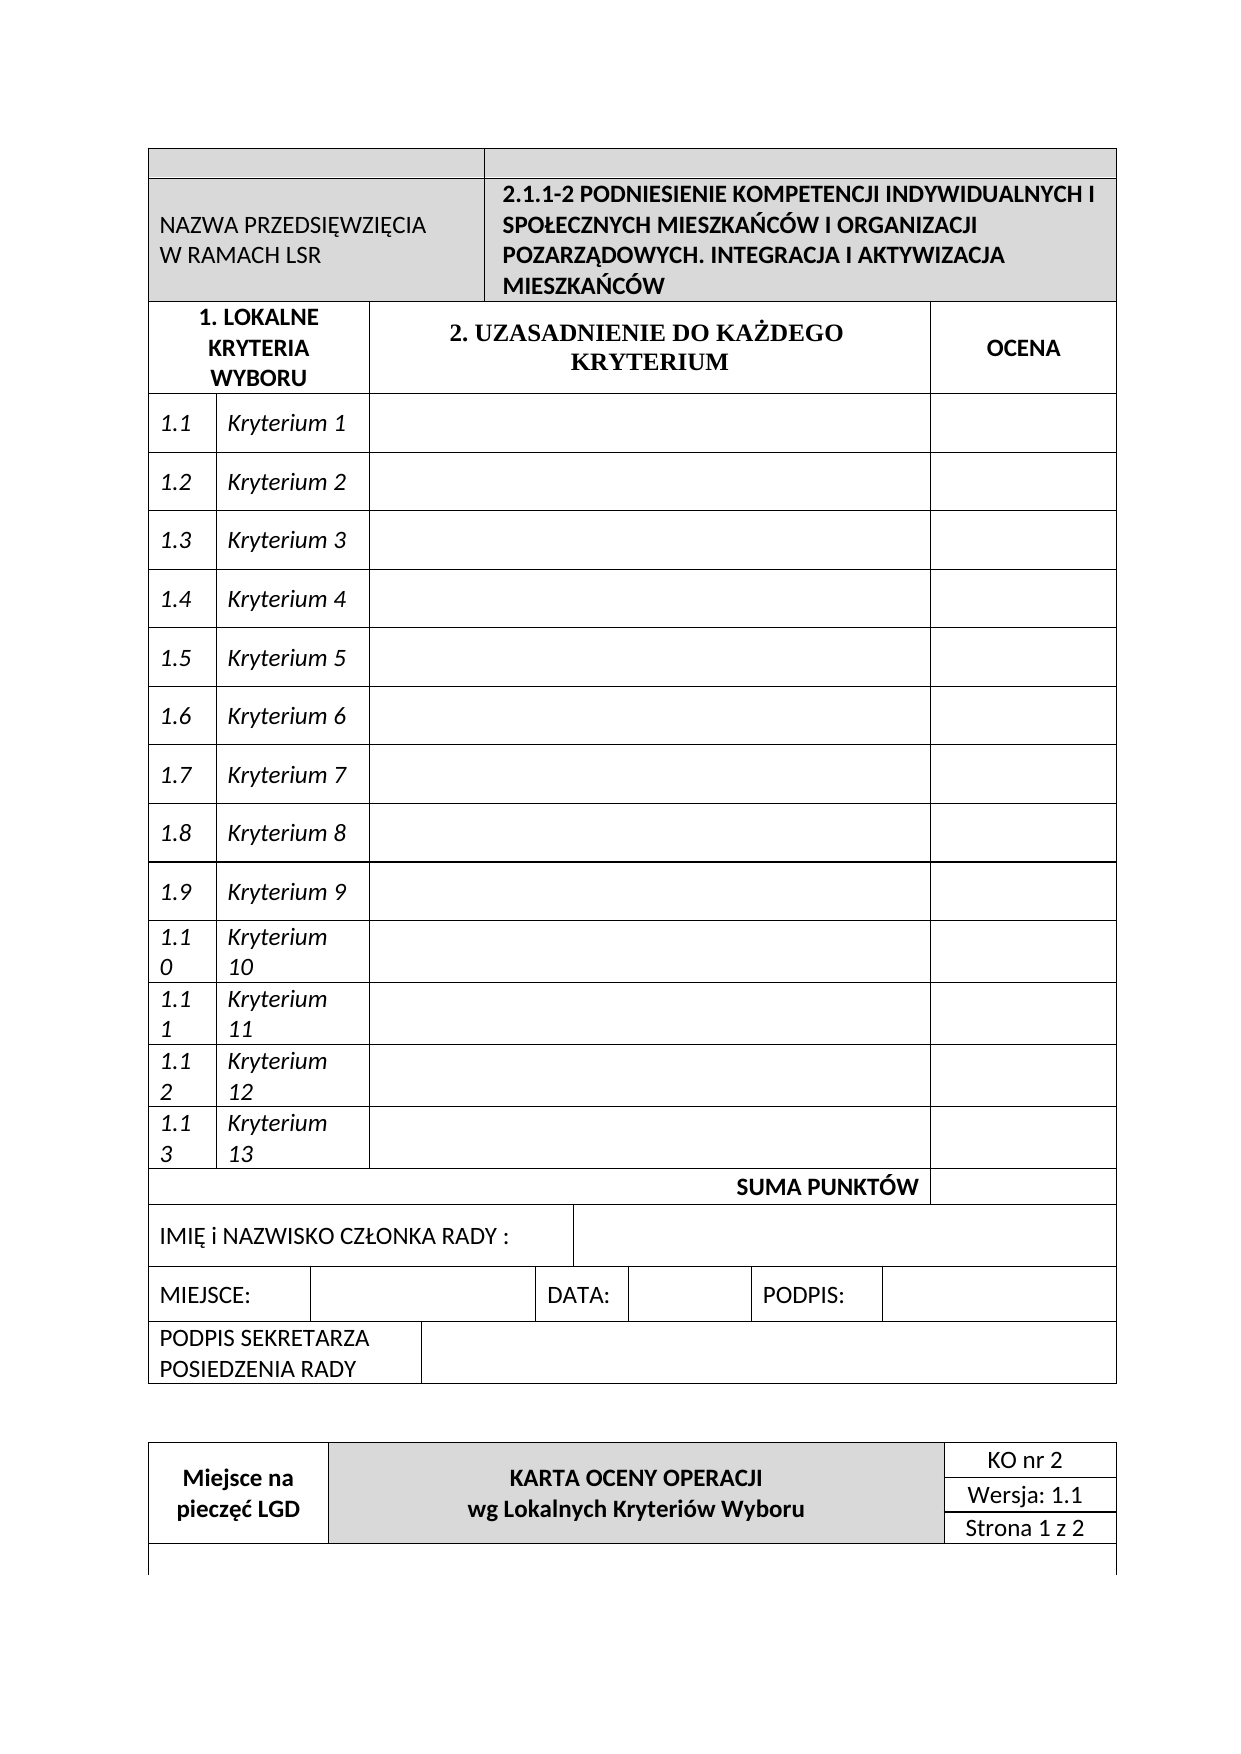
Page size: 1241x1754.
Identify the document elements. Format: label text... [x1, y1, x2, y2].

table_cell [485, 149, 1116, 177]
table_cell [311, 1267, 535, 1321]
table_cell 1.13 [149, 1107, 216, 1168]
table_cell Kryterium 13 [217, 1107, 369, 1168]
table_cell 1.8 [149, 804, 216, 861]
table_cell [370, 983, 930, 1044]
table_cell 1.12 [149, 1045, 216, 1106]
table_cell [370, 1107, 930, 1168]
table_cell IMIĘ i NAZWISKO CZŁONKA RADY : [149, 1205, 573, 1266]
table_cell [370, 804, 930, 861]
table_cell Strona 1 z 2 [945, 1513, 1116, 1543]
table_cell 1.7 [149, 745, 216, 803]
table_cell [149, 149, 484, 177]
table_cell DATA: [536, 1267, 628, 1321]
table_cell Kryterium 4 [217, 570, 369, 627]
table_cell 2. UZASADNIENIE DO KAŻDEGO KRYTERIUM [370, 302, 930, 393]
table_cell [931, 983, 1116, 1044]
table_cell [931, 570, 1116, 627]
table_cell 1.2 [149, 453, 216, 510]
table_cell [931, 453, 1116, 510]
table_cell [931, 1107, 1116, 1168]
table_cell 1.4 [149, 570, 216, 627]
table_cell 1.3 [149, 511, 216, 569]
table_cell Kryterium 11 [217, 983, 369, 1044]
table_cell [883, 1267, 1116, 1321]
table_cell [370, 511, 930, 569]
table_cell 1.9 [149, 863, 216, 920]
table_header Miejsce na pieczęć LGD [149, 1443, 328, 1543]
table_cell [574, 1205, 1116, 1266]
table_cell [370, 921, 930, 982]
table_cell PODPIS SEKRETARZA POSIEDZENIA RADY [149, 1322, 421, 1383]
table_cell NAZWA PRZEDSIĘWZIĘCIA W RAMACH LSR [149, 179, 484, 301]
table_cell 1. LOKALNE KRYTERIA WYBORU [149, 302, 369, 393]
table_cell [931, 687, 1116, 744]
table_cell [931, 1169, 1116, 1204]
table_cell [370, 687, 930, 744]
table_cell 1.1 [149, 394, 216, 452]
table_cell [422, 1322, 1116, 1383]
table_cell PODPIS: [752, 1267, 882, 1321]
table_cell [931, 745, 1116, 803]
table_cell 1.11 [149, 983, 216, 1044]
table_cell [931, 394, 1116, 452]
table_cell [370, 745, 930, 803]
table_cell 2.1.1-2 PODNIESIENIE KOMPETENCJI INDYWIDUALNYCH I SPOŁECZNYCH MIESZKAŃCÓW I ORGANIZACJI POZARZĄDOWYCH. INTEGRACJA I AKTYWIZACJA MIESZKAŃCÓW [485, 179, 1116, 301]
table_cell [370, 1045, 930, 1106]
table_cell Kryterium 2 [217, 453, 369, 510]
table_cell [931, 1045, 1116, 1106]
table_cell [931, 921, 1116, 982]
table_cell [629, 1267, 751, 1321]
table_cell Kryterium 6 [217, 687, 369, 744]
table_header KO nr 2 [945, 1443, 1116, 1477]
table_cell [370, 394, 930, 452]
table_cell [931, 804, 1116, 861]
table_cell [370, 863, 930, 920]
table_cell 1.5 [149, 628, 216, 686]
table_cell Kryterium 7 [217, 745, 369, 803]
table_cell Kryterium 3 [217, 511, 369, 569]
table_cell [149, 1544, 1116, 1574]
table_cell [370, 628, 930, 686]
table_cell Kryterium 12 [217, 1045, 369, 1106]
table_cell [370, 570, 930, 627]
table_cell [931, 863, 1116, 920]
table_header KARTA OCENY OPERACJI wg Lokalnych Kryteriów Wyboru [329, 1443, 944, 1543]
table_cell [370, 453, 930, 510]
table_cell SUMA PUNKTÓW [149, 1169, 930, 1204]
table_cell [931, 628, 1116, 686]
table_cell Kryterium 8 [217, 804, 369, 861]
table_cell 1.6 [149, 687, 216, 744]
table_cell MIEJSCE: [149, 1267, 310, 1321]
table_cell Wersja: 1.1 [945, 1478, 1116, 1511]
table_cell Kryterium 5 [217, 628, 369, 686]
table_cell Kryterium 10 [217, 921, 369, 982]
table_cell OCENA [931, 302, 1116, 393]
table_cell [931, 511, 1116, 569]
table_cell Kryterium 1 [217, 394, 369, 452]
table_cell 1.10 [149, 921, 216, 982]
table_cell Kryterium 9 [217, 863, 369, 920]
